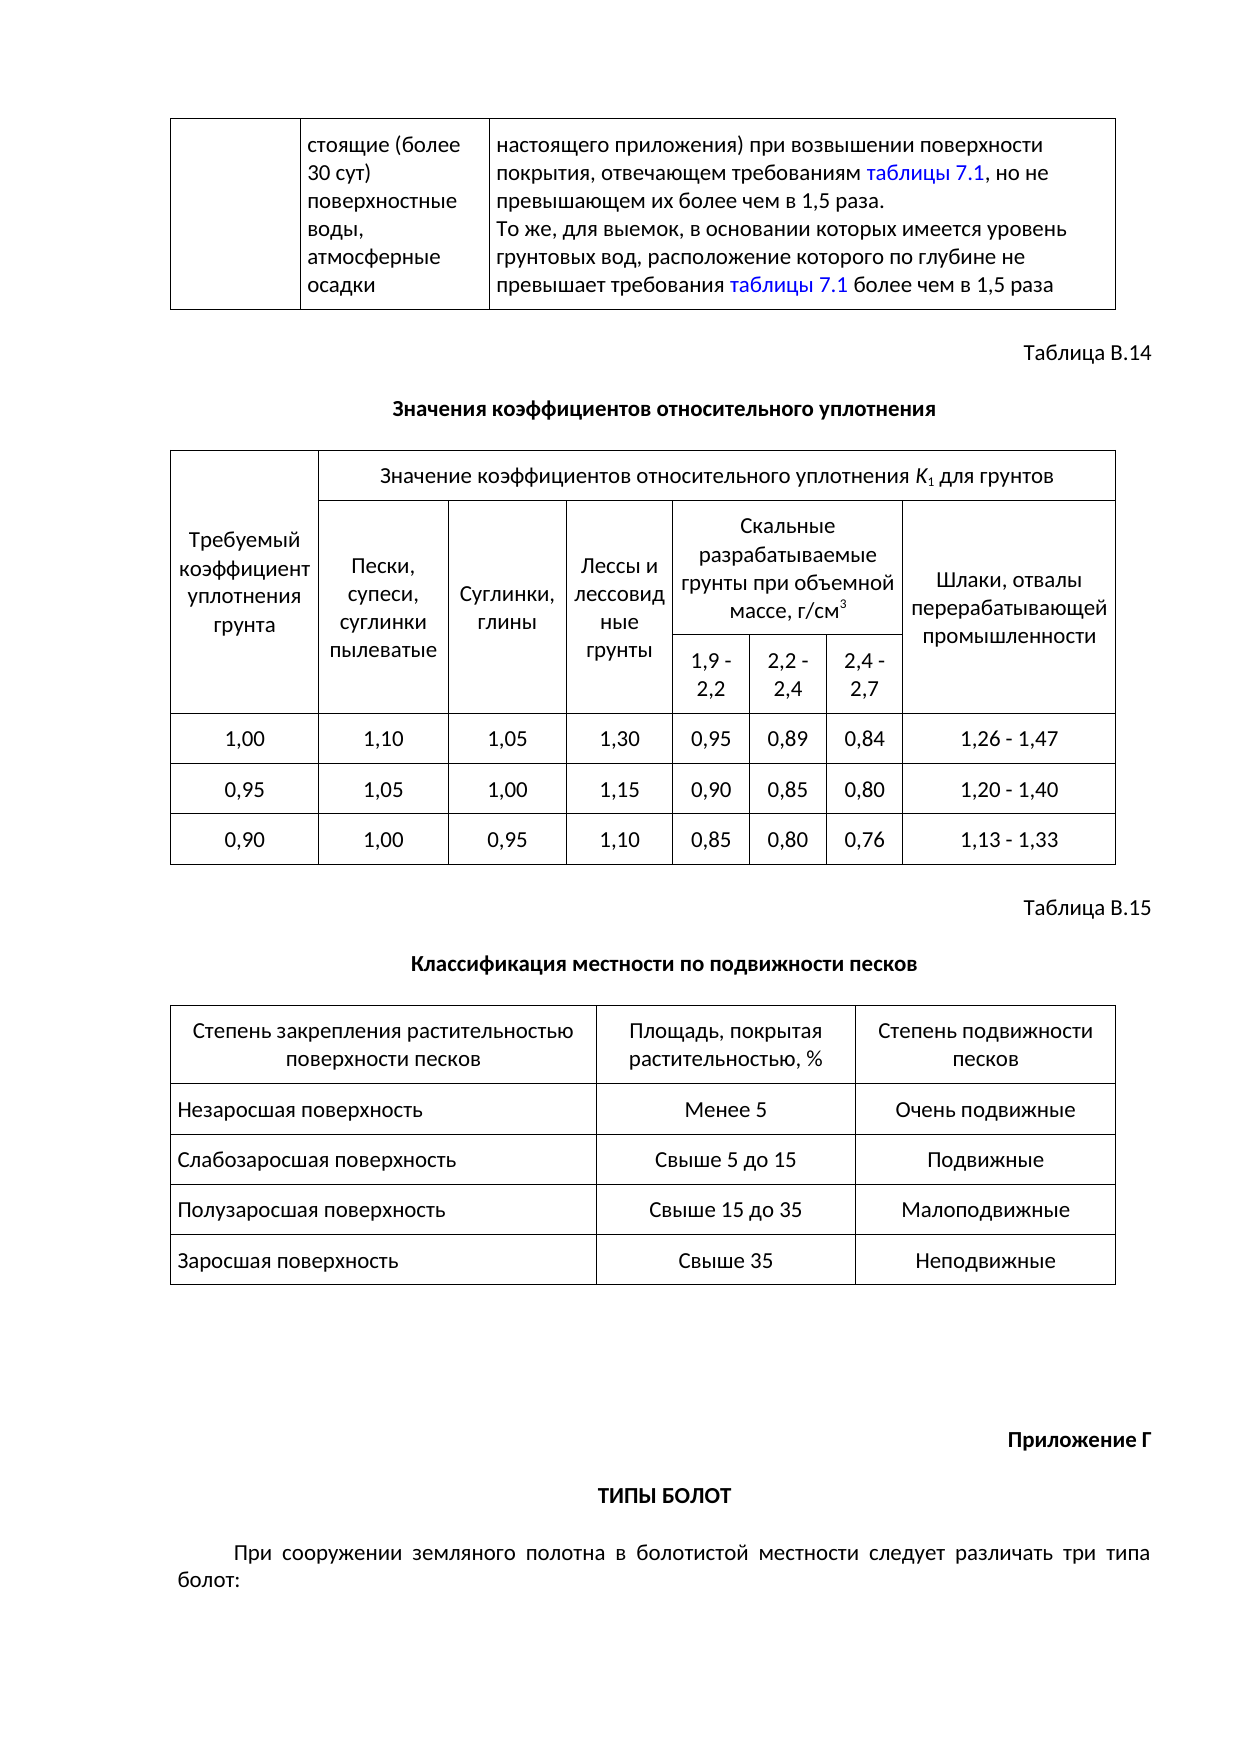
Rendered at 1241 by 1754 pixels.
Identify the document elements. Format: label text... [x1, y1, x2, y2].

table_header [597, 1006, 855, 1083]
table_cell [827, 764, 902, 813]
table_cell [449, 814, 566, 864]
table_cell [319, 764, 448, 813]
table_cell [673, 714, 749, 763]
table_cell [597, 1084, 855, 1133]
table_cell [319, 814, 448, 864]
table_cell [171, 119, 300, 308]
text Таблица В.15 [177, 893, 1152, 921]
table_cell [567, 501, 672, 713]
text Приложение Г [177, 1426, 1152, 1453]
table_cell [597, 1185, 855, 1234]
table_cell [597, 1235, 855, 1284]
text Таблица В.14 [177, 338, 1152, 366]
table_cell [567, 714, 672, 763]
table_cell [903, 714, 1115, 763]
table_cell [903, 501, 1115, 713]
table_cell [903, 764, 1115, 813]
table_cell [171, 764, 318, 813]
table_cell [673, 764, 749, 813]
title ТИПЫ БОЛОТ [177, 1482, 1152, 1509]
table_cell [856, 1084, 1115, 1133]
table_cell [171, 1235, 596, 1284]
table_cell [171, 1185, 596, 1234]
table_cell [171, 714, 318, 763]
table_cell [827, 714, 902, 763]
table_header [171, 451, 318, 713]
text При сооружении земляного полотна в болотистой местности следует различать три типа болот: [177, 1538, 1152, 1594]
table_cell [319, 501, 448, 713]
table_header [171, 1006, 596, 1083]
text Классификация местности по подвижности песков [177, 949, 1152, 977]
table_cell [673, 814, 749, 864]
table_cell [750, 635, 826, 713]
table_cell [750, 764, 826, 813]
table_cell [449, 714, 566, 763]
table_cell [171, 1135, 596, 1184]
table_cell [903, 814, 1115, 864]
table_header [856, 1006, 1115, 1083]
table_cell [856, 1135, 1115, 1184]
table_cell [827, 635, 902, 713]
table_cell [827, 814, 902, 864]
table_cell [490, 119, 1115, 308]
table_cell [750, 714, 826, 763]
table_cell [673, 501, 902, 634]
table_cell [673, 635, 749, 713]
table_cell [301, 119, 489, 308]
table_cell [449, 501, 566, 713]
text Значения коэффициентов относительного уплотнения [177, 394, 1152, 422]
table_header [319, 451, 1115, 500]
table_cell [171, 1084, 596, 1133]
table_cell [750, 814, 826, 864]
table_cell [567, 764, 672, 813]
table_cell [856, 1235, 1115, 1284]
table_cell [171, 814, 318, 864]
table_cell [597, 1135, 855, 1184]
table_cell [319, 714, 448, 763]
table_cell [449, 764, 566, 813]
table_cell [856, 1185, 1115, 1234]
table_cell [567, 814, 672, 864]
